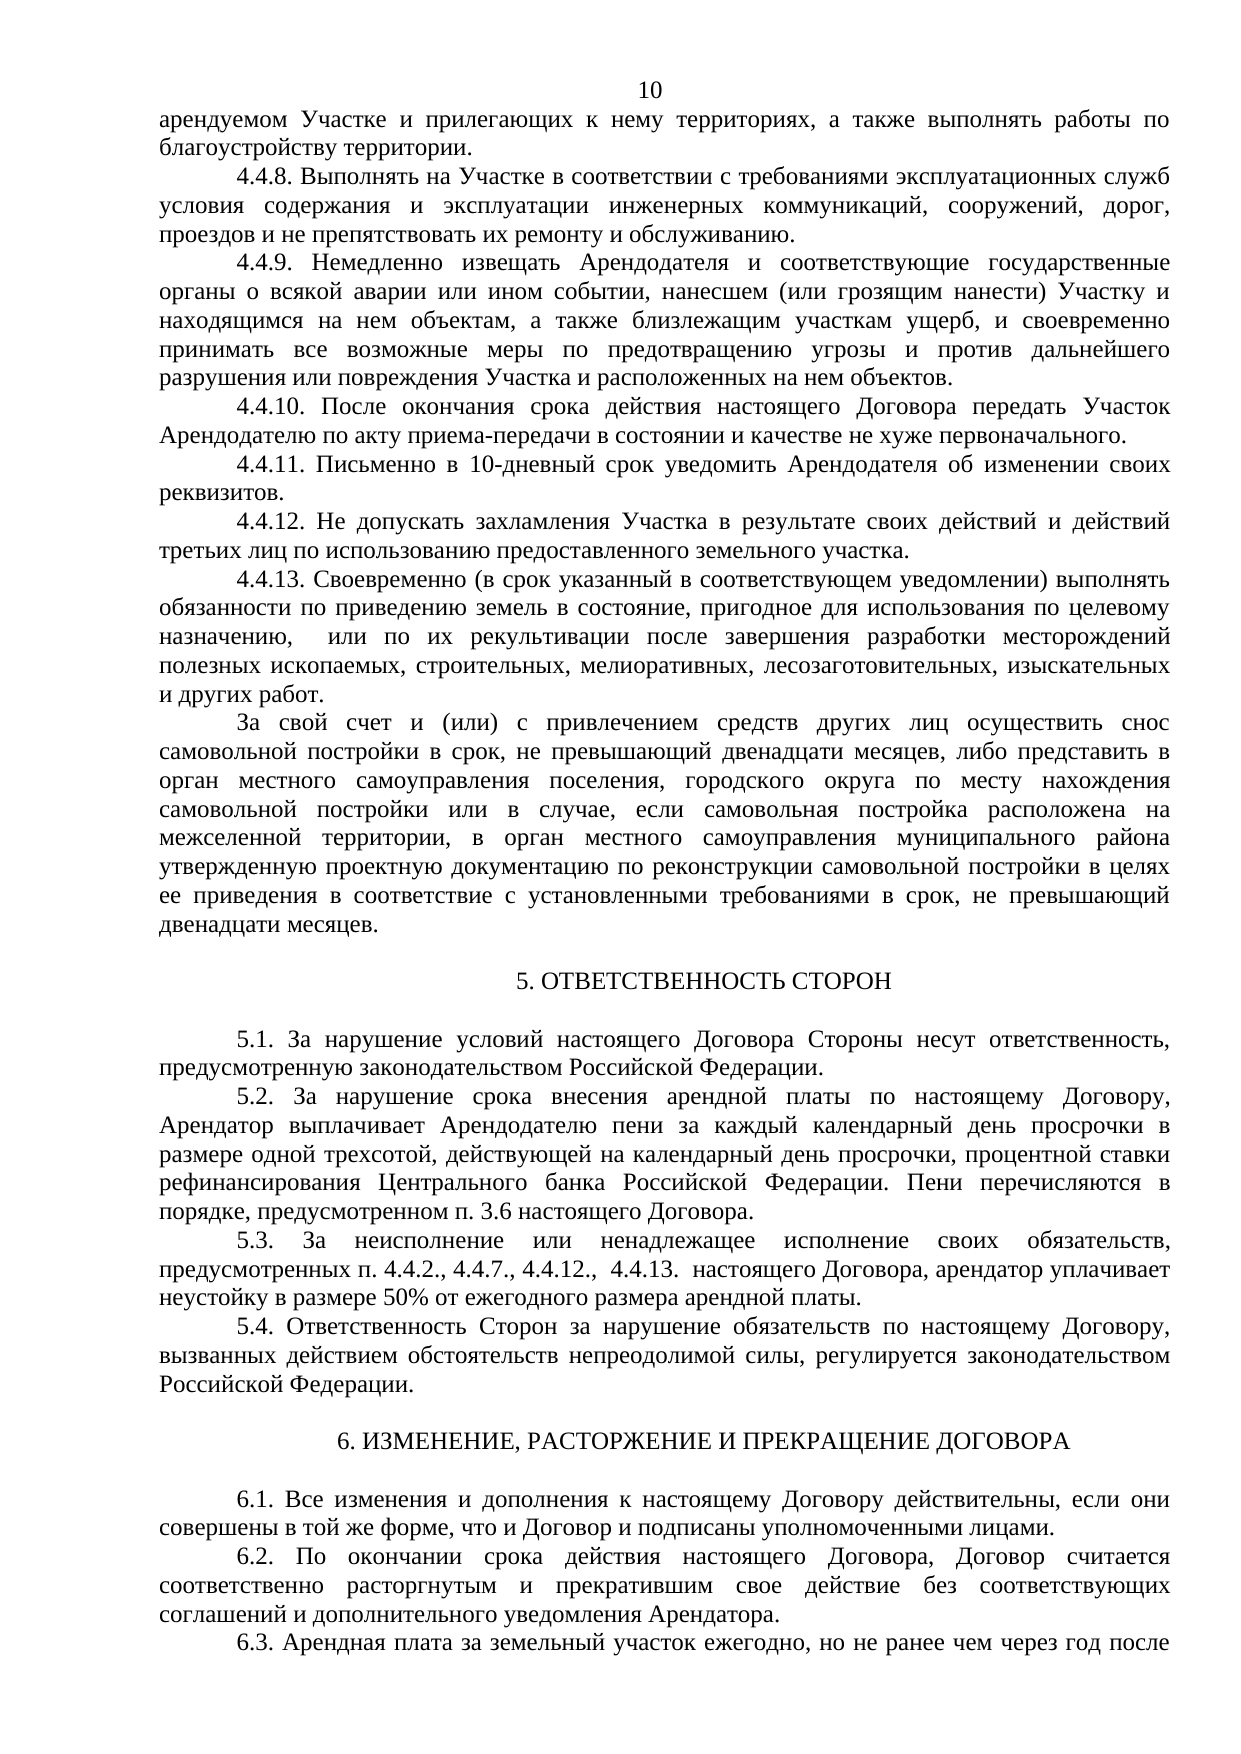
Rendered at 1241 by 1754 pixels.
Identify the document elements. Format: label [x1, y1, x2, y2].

table_header [148, 104, 1182, 1656]
